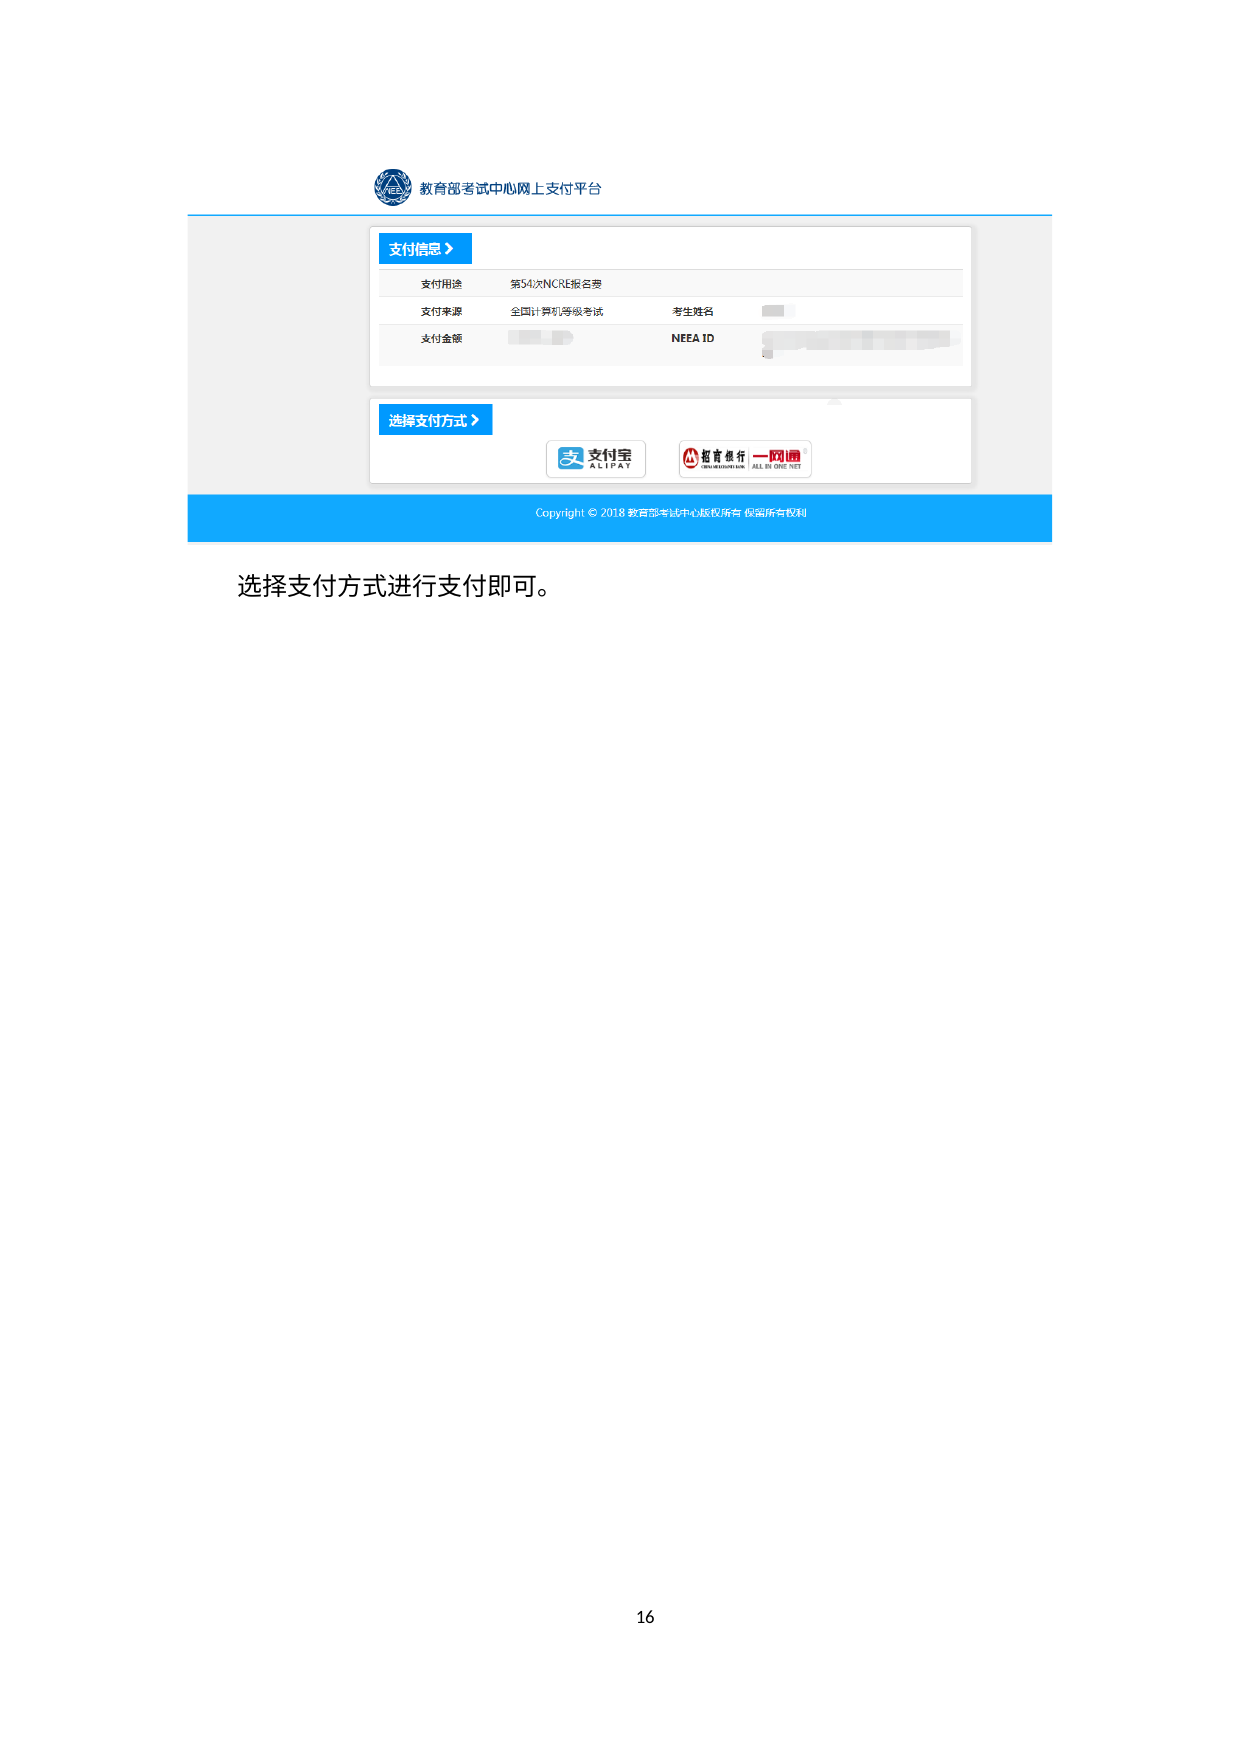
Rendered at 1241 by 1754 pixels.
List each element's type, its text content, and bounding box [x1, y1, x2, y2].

picture [187, 162, 1053, 545]
text 选择支付方式进行支付即可。 [187, 552, 1053, 617]
